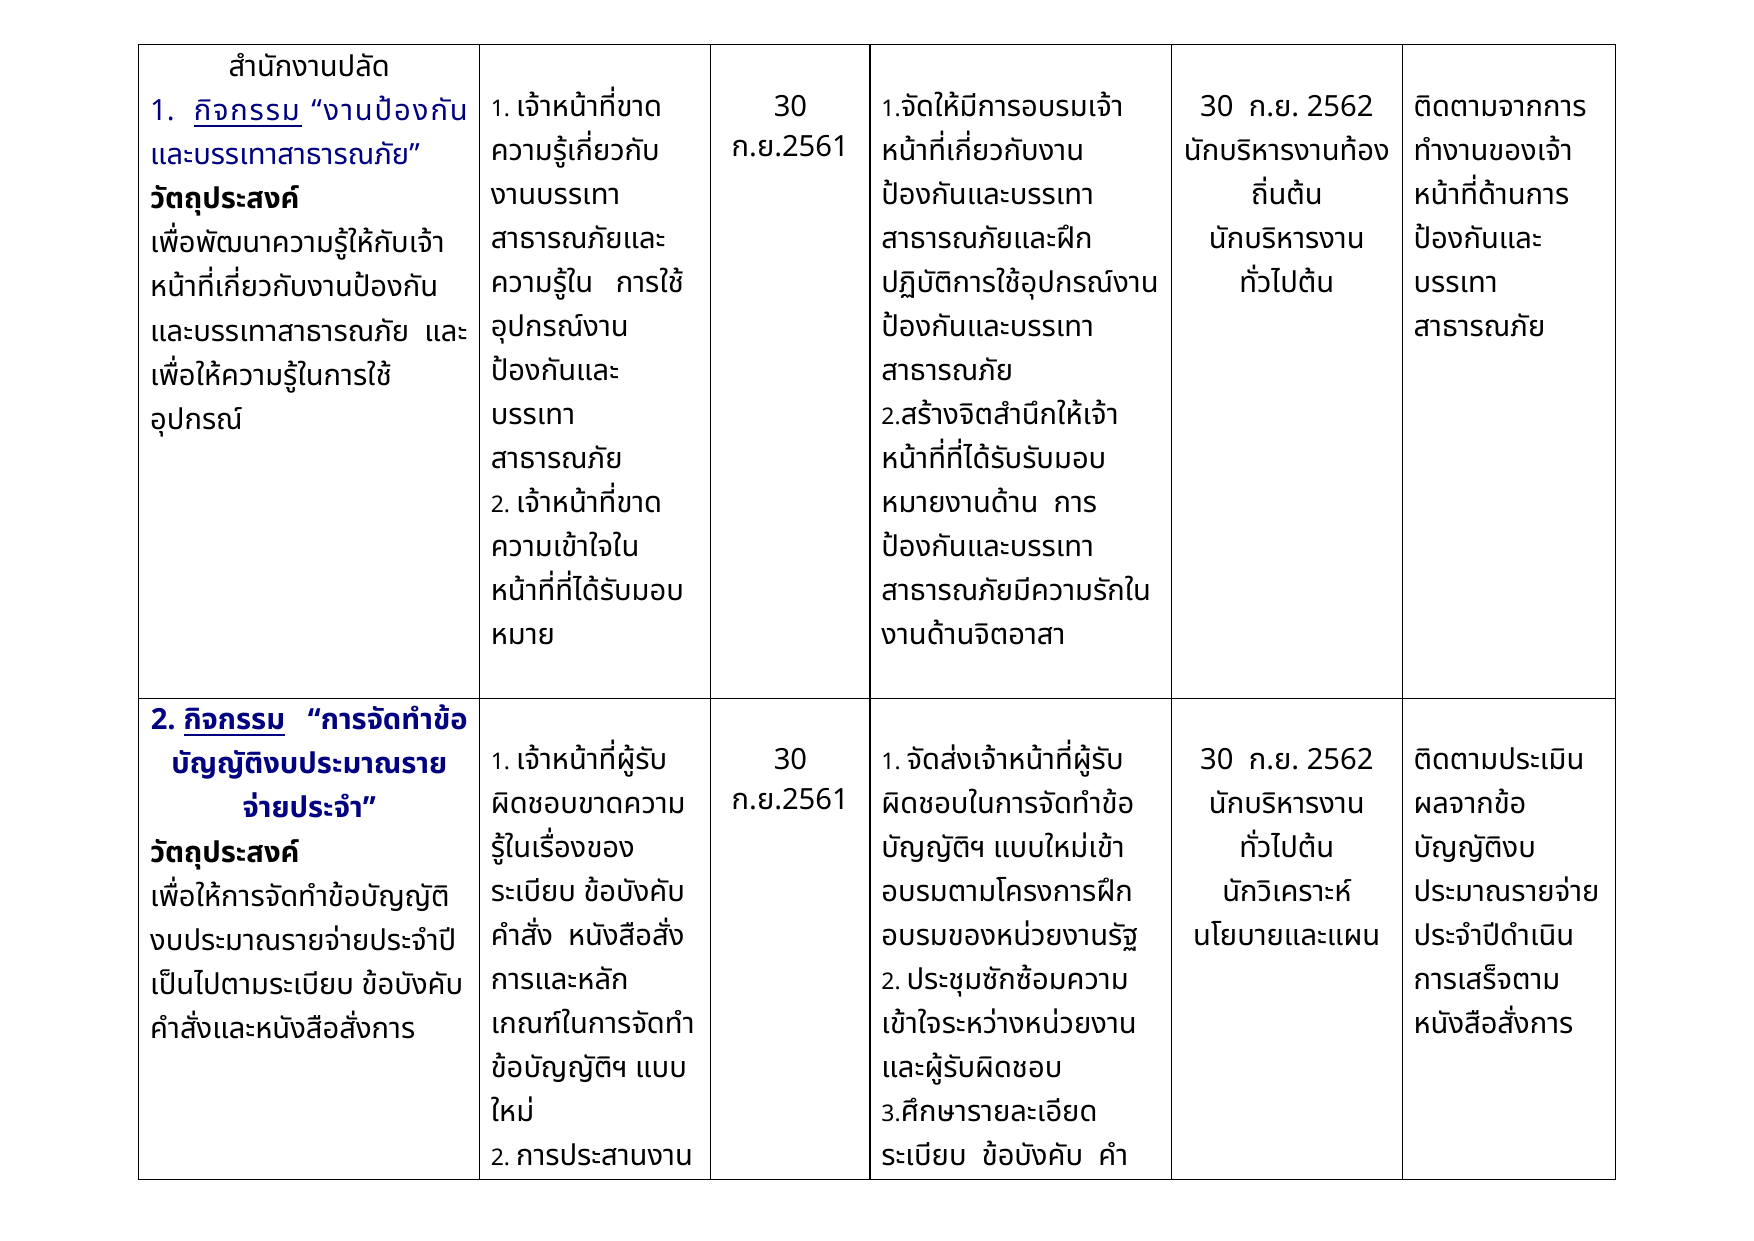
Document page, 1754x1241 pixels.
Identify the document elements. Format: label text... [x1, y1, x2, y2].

table_cell 30 ก.ย. 2562 นักบริหารงานท้องถิ่นต้น นักบริหารงานทั่วไปต้น [1172, 45, 1402, 698]
table_cell 1. เจ้าหน้าที่ขาดความรู้เกี่ยวกับงานบรรเทาสาธารณภัยและความรู้ใน การใช้อุปกรณ์งานป้องกันและบรรเทาสาธารณภัย 2. เจ้าหน้าที่ขาดความเข้าใจในหน้าที่ที่ได้รับมอบหมาย [480, 45, 710, 698]
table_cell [1172, 699, 1402, 1179]
table_cell ติดตามจากการทำงานของเจ้าหน้าที่ด้านการป้องกันและบรรเทาสาธารณภัย [1403, 45, 1615, 698]
table_cell สำนักงานปลัด 1. กิจกรรม “งานป้องกันและบรรเทาสาธารณภัย” วัตถุประสงค์ เพื่อพัฒนาความรู้ให้กับเจ้าหน้าที่เกี่ยวกับงานป้องกันและบรรเทาสาธารณภัย และเพื่อให้ความรู้ในการใช้อุปกรณ์ [139, 45, 479, 698]
table_cell 1.จัดให้มีการอบรมเจ้าหน้าที่เกี่ยวกับงานป้องกันและบรรเทาสาธารณภัยและฝึกปฏิบัติการใช้อุปกรณ์งานป้องกันและบรรเทาสาธารณภัย 2.สร้างจิตสำนึกให้เจ้าหน้าที่ที่ได้รับรับมอบหมายงานด้าน การป้องกันและบรรเทาสาธารณภัยมีความรักในงานด้านจิตอาสา [871, 45, 1171, 698]
table_cell 30 ก.ย.2561 [711, 699, 869, 1179]
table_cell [871, 699, 1171, 1179]
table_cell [1403, 699, 1615, 1179]
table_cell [139, 699, 479, 1179]
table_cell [480, 699, 710, 1179]
table_cell 30 ก.ย.2561 [711, 45, 869, 698]
